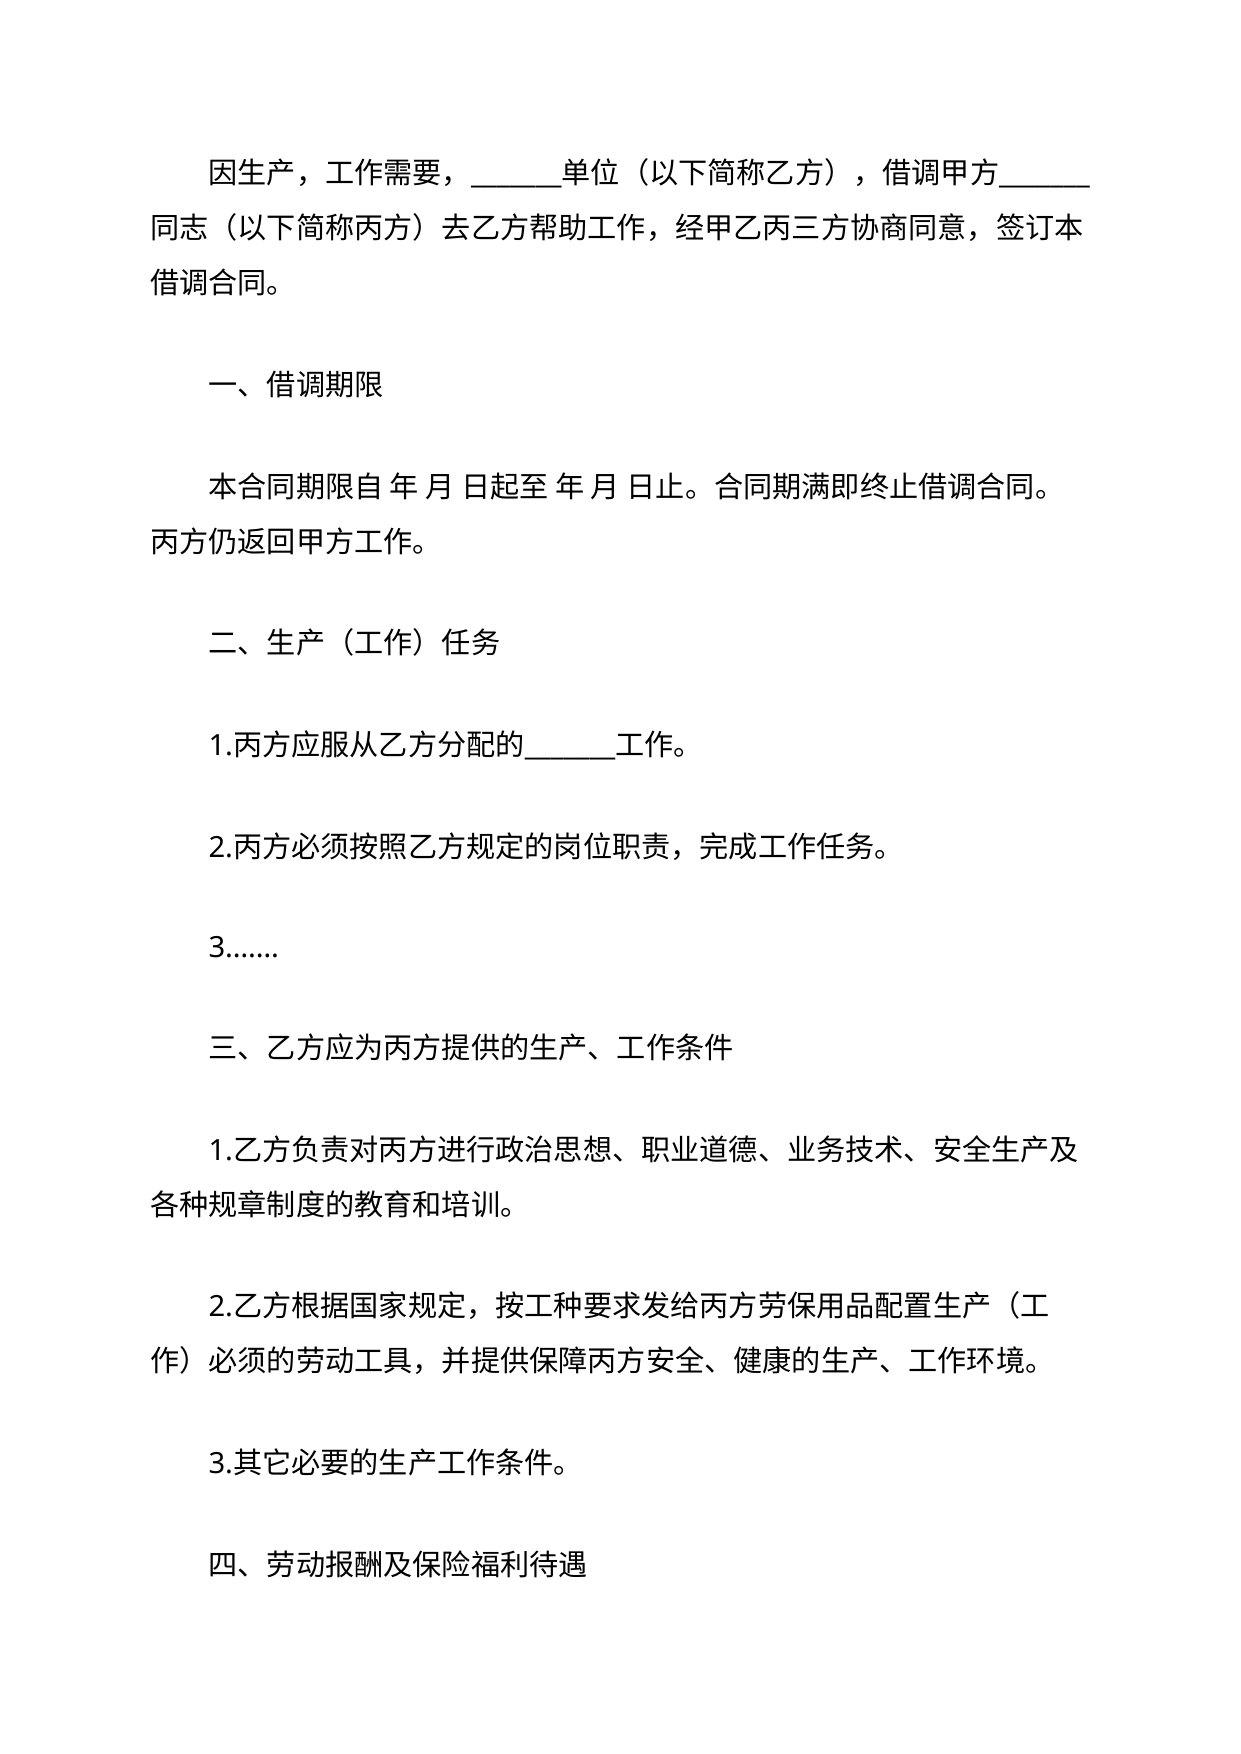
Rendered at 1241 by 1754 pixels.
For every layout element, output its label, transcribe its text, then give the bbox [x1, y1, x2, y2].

text 本合同期限自 年 月 日起至 年 月 日止。合同期满即终止借调合同。丙方仍返回甲方工作。 [150, 463, 1090, 561]
text 2.丙方必须按照乙方规定的岗位职责，完成工作任务。 [150, 824, 1090, 866]
text 一、借调期限 [150, 362, 1090, 404]
text 二、生产（工作）任务 [150, 620, 1090, 662]
text 1.丙方应服从乙方分配的_______工作。 [150, 722, 1090, 764]
text 三、乙方应为丙方提供的生产、工作条件 [150, 1024, 1090, 1067]
text 2.乙方根据国家规定，按工种要求发给丙方劳保用品配置生产（工作）必须的劳动工具，并提供保障丙方安全、健康的生产、工作环境。 [150, 1283, 1090, 1380]
text 3.其它必要的生产工作条件。 [150, 1439, 1090, 1482]
text 因生产，工作需要，_______单位（以下简称乙方），借调甲方_______同志（以下简称丙方）去乙方帮助工作，经甲乙丙三方协商同意，签订本借调合同。 [150, 150, 1090, 302]
text 3.…… [150, 926, 1090, 966]
text 四、劳动报酬及保险福利待遇 [150, 1542, 1090, 1584]
text 1.乙方负责对丙方进行政治思想、职业道德、业务技术、安全生产及各种规章制度的教育和培训。 [150, 1126, 1090, 1223]
